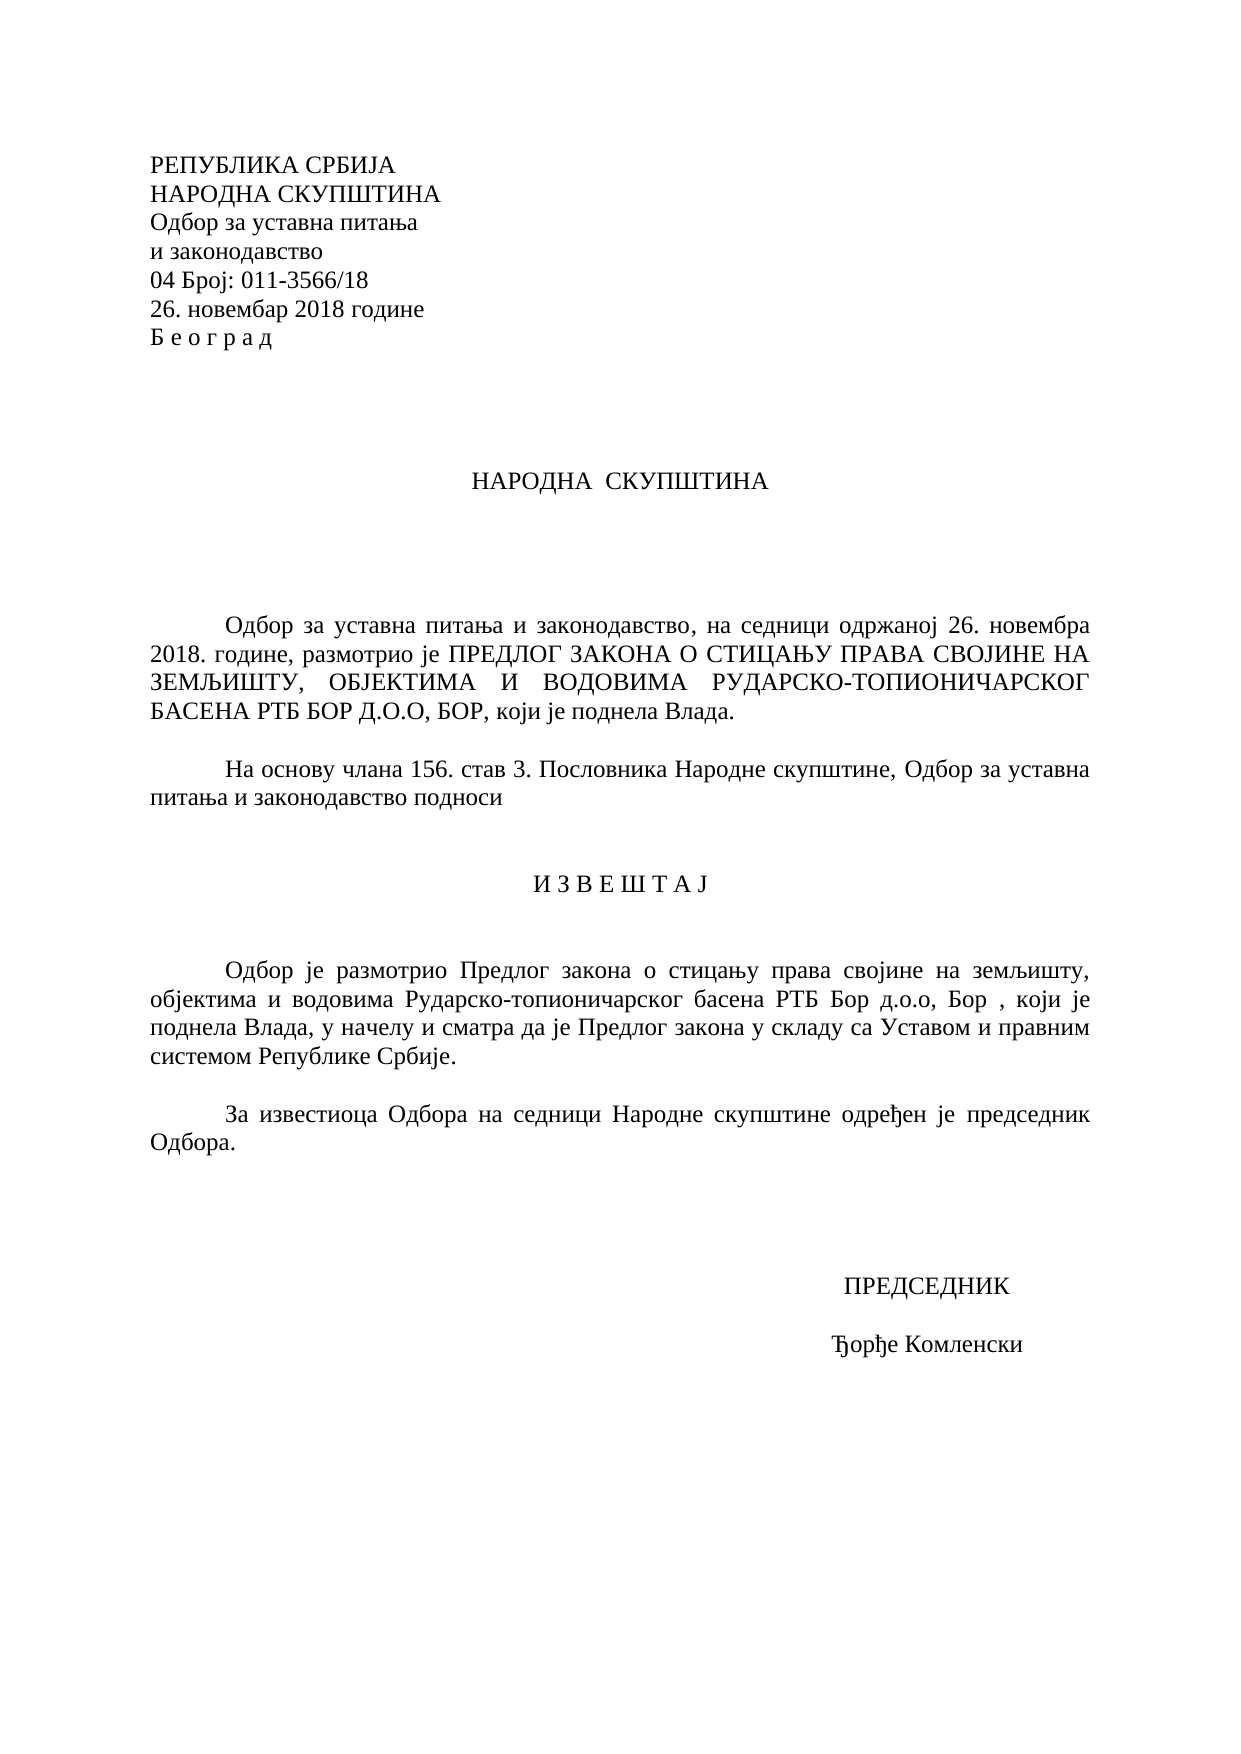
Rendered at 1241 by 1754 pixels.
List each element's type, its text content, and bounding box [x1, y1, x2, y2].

text Ђорђе Комленски [150, 1329, 1090, 1357]
text Одбор за уставна питања и законодавство, на седници одржаној 26. новембра 2018. године, размотрио је ПРЕДЛОГ ЗАКОНА О СТИЦАЊУ ПРАВА СВОЈИНЕ НА ЗЕМЉИШТУ, ОБЈЕКТИМА И ВОДОВИМА РУДАРСКО-ТОПИОНИЧАРСКОГ БАСЕНА РТБ БОР Д.О.О, БОР, који је поднела Влада. [150, 610, 1090, 725]
text За известиоца Одбора на седници Народне скупштине одређен је председник Одбора. [150, 1099, 1090, 1156]
text 04 Број: 011-3566/18 [150, 265, 1090, 294]
text Одбор за уставна питања [150, 207, 1090, 236]
text и законодавство [150, 236, 1090, 265]
text 26. новембар 2018 године [150, 294, 1090, 322]
text И З В Е Ш Т А Ј [150, 869, 1090, 897]
text ПРЕДСЕДНИК [150, 1271, 1090, 1300]
text Одбор је размотрио Предлог закона о стицању права својине на земљишту, објектима и водовима Рударско-топионичарског басена РТБ Бор д.о.о, Бор , који је поднела Влада, у начелу и сматра да је Предлог закона у складу са Уставом и правним системом Републике Србије. [150, 955, 1090, 1070]
text НАРОДНА СКУПШТИНА [150, 179, 1090, 207]
text РЕПУБЛИКА СРБИЈА [150, 150, 1090, 179]
text НАРОДНА СКУПШТИНА [150, 466, 1090, 495]
text Б е о г р а д [150, 322, 1090, 351]
text На основу члана 156. став 3. Пословника Народне скупштине, Одбор за уставна питања и законодавство подноси [150, 754, 1090, 811]
